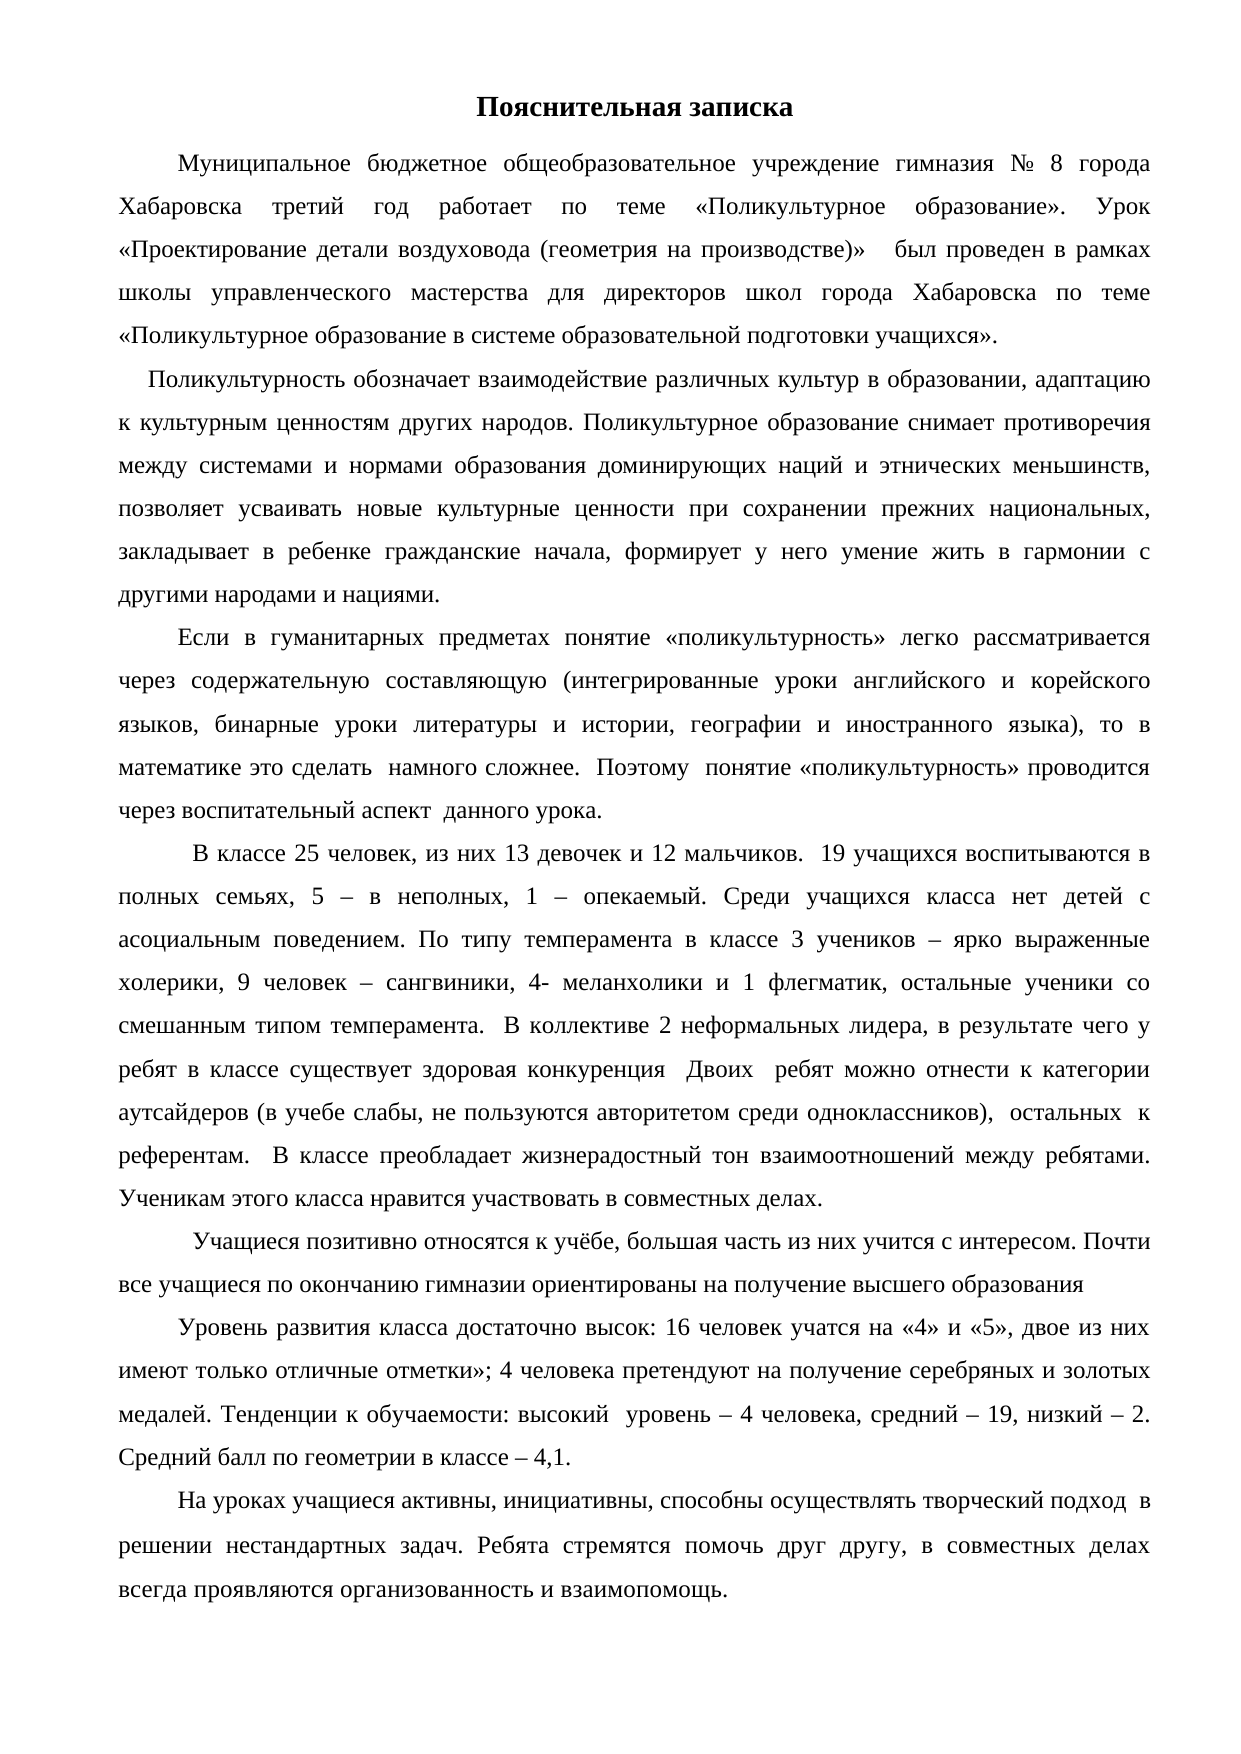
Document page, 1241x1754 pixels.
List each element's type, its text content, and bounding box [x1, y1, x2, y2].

text Поликультурность обозначает взаимодействие различных культур в образовании, адаптацию к культурным ценностям других народов. Поликультурное образование снимает противоречия между системами и нормами образования доминирующих наций и этнических меньшинств, позволяет усваивать новые культурные ценности при сохранении прежних национальных, закладывает в ребенке гражданские начала, формирует у него умение жить в гармонии с другими народами и нациями. [118, 364, 1152, 608]
text Если в гуманитарных предметах понятие «поликультурность» легко рассматривается через содержательную составляющую (интегрированные уроки английского и корейского языков, бинарные уроки литературы и истории, географии и иностранного языка), то в математике это сделать намного сложнее. Поэтому понятие «поликультурность» проводится через воспитательный аспект данного урока. [118, 622, 1152, 824]
text Учащиеся позитивно относятся к учёбе, большая часть из них учится с интересом. Почти все учащиеся по окончанию гимназии ориентированы на получение высшего образования [118, 1226, 1152, 1298]
text Муниципальное бюджетное общеобразовательное учреждение гимназия № 8 города Хабаровска третий год работает по теме «Поликультурное образование». Урок «Проектирование детали воздуховода (геометрия на производстве)» был проведен в рамках школы управленческого мастерства для директоров школ города Хабаровска по теме «Поликультурное образование в системе образовательной подготовки учащихся». [118, 148, 1152, 349]
text Уровень развития класса достаточно высок: 16 человек учатся на «4» и «5», двое из них имеют только отличные отметки»; 4 человека претендуют на получение серебряных и золотых медалей. Тенденции к обучаемости: высокий уровень – 4 человека, средний – 19, низкий – 2. Средний балл по геометрии в классе – 4,1. [118, 1312, 1152, 1471]
text В классе 25 человек, из них 13 девочек и 12 мальчиков. 19 учащихся воспитываются в полных семьях, 5 – в неполных, 1 – опекаемый. Среди учащихся класса нет детей с асоциальным поведением. По типу темперамента в классе 3 учеников – ярко выраженные холерики, 9 человек – сангвиники, 4- меланхолики и 1 флегматик, остальные ученики со смешанным типом темперамента. В коллективе 2 неформальных лидера, в результате чего у ребят в классе существует здоровая конкуренция Двоих ребят можно отнести к категории аутсайдеров (в учебе слабы, не пользуются авторитетом среди одноклассников), остальных к референтам. В классе преобладает жизнерадостный тон взаимоотношений между ребятами. Ученикам этого класса нравится участвовать в совместных делах. [118, 838, 1152, 1212]
text На уроках учащиеся активны, инициативны, способны осуществлять творческий подход в решении нестандартных задач. Ребята стремятся помочь друг другу, в совместных делах всегда проявляются организованность и взаимопомощь. [118, 1485, 1152, 1602]
text Пояснительная записка [118, 89, 1152, 122]
